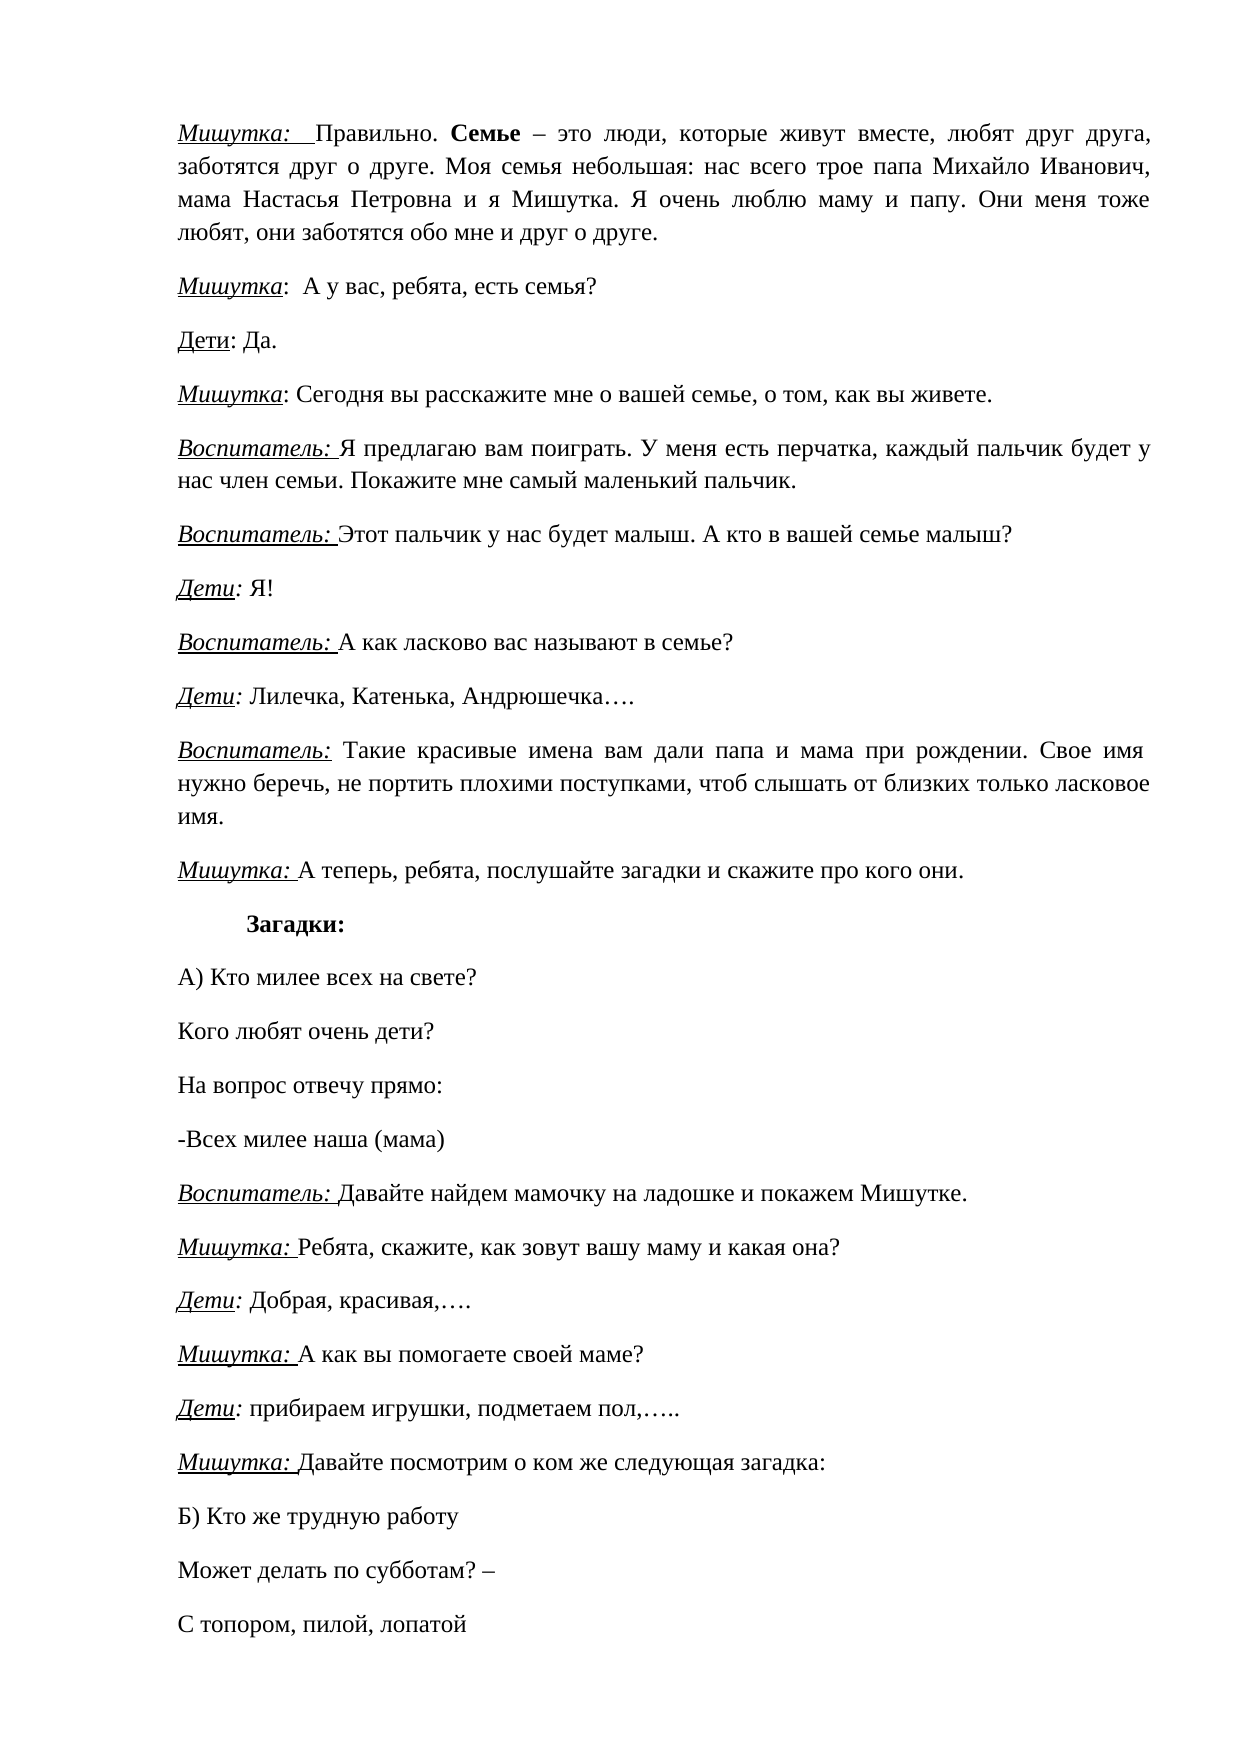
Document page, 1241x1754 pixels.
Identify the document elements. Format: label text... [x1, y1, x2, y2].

text Загадки: [177, 909, 1152, 937]
text Дети: Лилечка, Катенька, Андрюшечка…. [177, 681, 1152, 710]
text Воспитатель: Давайте найдем мамочку на ладошке и покажем Мишутке. [177, 1178, 1152, 1207]
text Воспитатель: Такие красивые имена вам дали папа и мама при рождении. Свое имя нужно беречь, не портить плохими поступками, чтоб слышать от близких только ласковое имя. [177, 735, 1152, 830]
text На вопрос отвечу прямо: [177, 1070, 1152, 1099]
text Воспитатель: Я предлагаю вам поиграть. У меня есть перчатка, каждый пальчик будет у нас член семьи. Покажите мне самый маленький пальчик. [177, 433, 1152, 494]
text Дети: Я! [177, 573, 1152, 602]
text Кого любят очень дети? [177, 1016, 1152, 1045]
text Мишутка: А теперь, ребята, послушайте загадки и скажите про кого они. [177, 855, 1152, 883]
text Дети: прибираем игрушки, подметаем пол,….. [177, 1393, 1152, 1422]
text Мишутка: Давайте посмотрим о ком же следующая загадка: [177, 1447, 1152, 1476]
text -Всех милее наша (мама) [177, 1124, 1152, 1153]
text С топором, пилой, лопатой [177, 1609, 1152, 1637]
text Б) Кто же трудную работу [177, 1501, 1152, 1530]
text Мишутка: А у вас, ребята, есть семья? [177, 271, 1152, 300]
text Воспитатель: Этот пальчик у нас будет малыш. А кто в вашей семье малыш? [177, 519, 1152, 548]
text Дети: Добрая, красивая,…. [177, 1286, 1152, 1314]
text Мишутка: Правильно. Семье – это люди, которые живут вместе, любят друг друга, заботятся друг о друге. Моя семья небольшая: нас всего трое папа Михайло Иванович, мама Настасья Петровна и я Мишутка. Я очень люблю маму и папу. Они меня тоже любят, они заботятся обо мне и друг о друге. [177, 118, 1152, 246]
text Воспитатель: А как ласково вас называют в семье? [177, 627, 1152, 656]
text Мишутка: Ребята, скажите, как зовут вашу маму и какая она? [177, 1232, 1152, 1261]
text А) Кто милее всех на свете? [177, 962, 1152, 991]
text Мишутка: А как вы помогаете своей маме? [177, 1339, 1152, 1368]
text Может делать по субботам? – [177, 1555, 1152, 1584]
text Мишутка: Сегодня вы расскажите мне о вашей семье, о том, как вы живете. [177, 379, 1152, 407]
text Дети: Да. [177, 325, 1152, 354]
